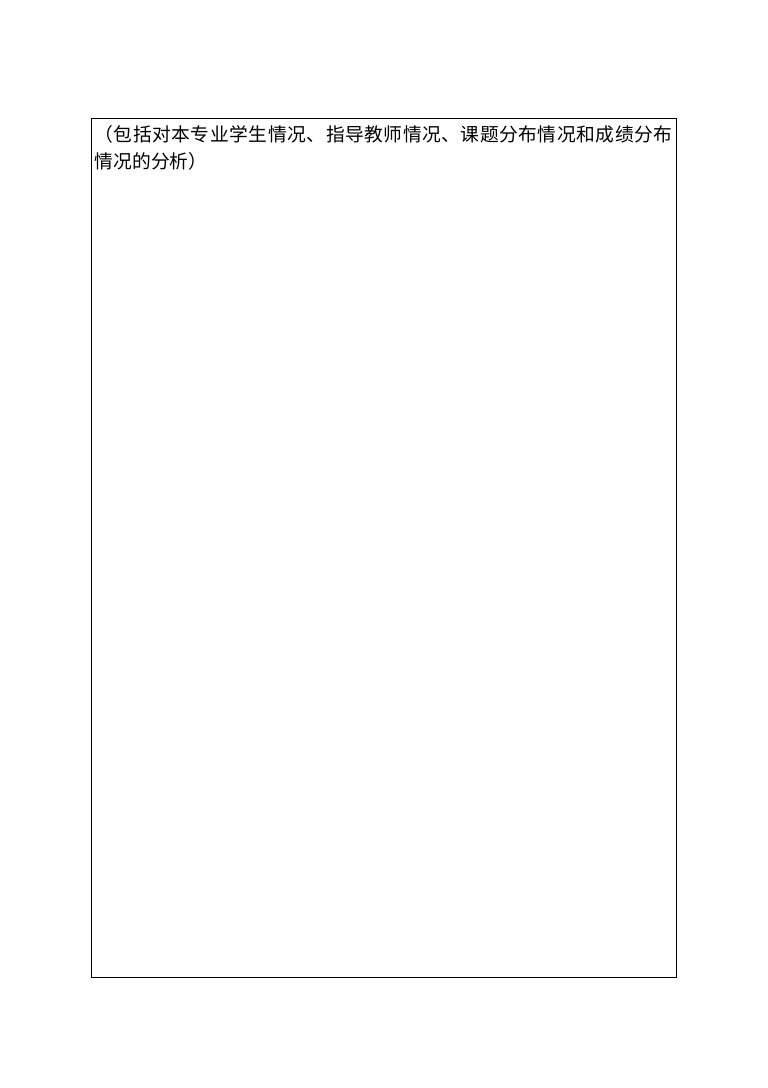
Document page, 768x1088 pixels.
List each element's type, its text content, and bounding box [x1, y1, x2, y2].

table_cell （包括对本专业学生情况、指导教师情况、课题分布情况和成绩分布情况的分析） [92, 119, 676, 977]
